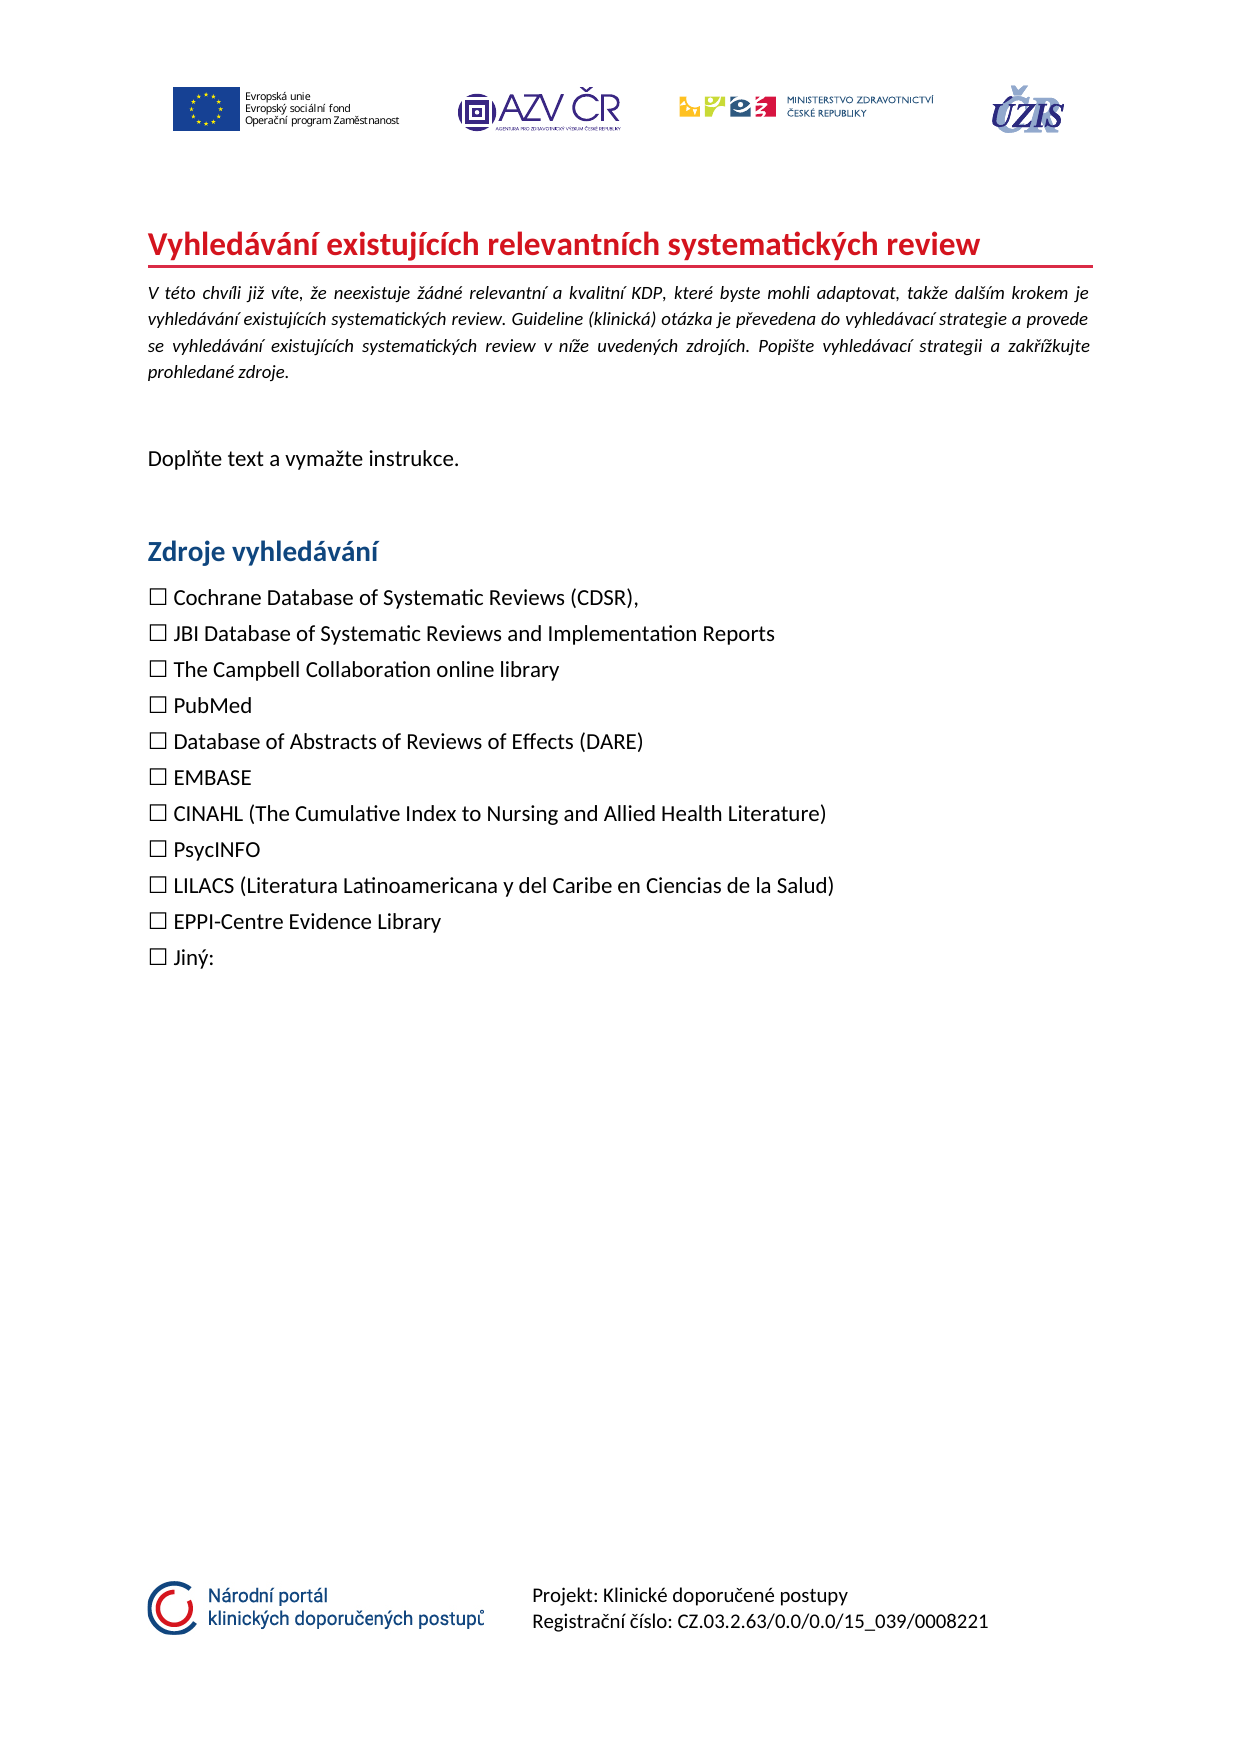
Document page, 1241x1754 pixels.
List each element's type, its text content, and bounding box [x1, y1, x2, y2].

text PubMed [148, 689, 1093, 720]
subtitle Vyhledávání existujících relevantních systematických review [148, 223, 1093, 265]
text V této chvíli již víte, že neexistuje žádné relevantní a kvalitní KDP, které byste mohli adaptovat, takže dalším krokem je vyhledávání existujících systematických review. Guideline (klinická) otázka je převedena do vyhledávací strategie a provede se vyhledávání existujících systematických review v níže uvedených zdrojích. Popište vyhledávací strategii a zakřížkujte prohledané zdroje. [148, 281, 1093, 383]
text EPPI-Centre Evidence Library [148, 904, 1093, 936]
text EMBASE [148, 761, 1093, 792]
text Jiný: [148, 941, 1093, 972]
text LILACS (Literatura Latinoamericana y del Caribe en Ciencias de la Salud) [148, 869, 1093, 900]
text JBI Database of Systematic Reviews and Implementation Reports [148, 617, 1093, 648]
text Database of Abstracts of Reviews of Effects (DARE) [148, 725, 1093, 756]
text CINAHL (The Cumulative Index to Nursing and Allied Health Literature) [148, 797, 1093, 828]
subtitle Zdroje vyhledávání [148, 533, 1093, 569]
text Doplňte text a vymažte instrukce. [148, 444, 1093, 472]
text PsycINFO [148, 833, 1093, 864]
text The Campbell Collaboration online library [148, 653, 1093, 684]
picture [147, 1581, 484, 1635]
text Cochrane Database of Systematic Reviews (CDSR), [148, 581, 1093, 612]
